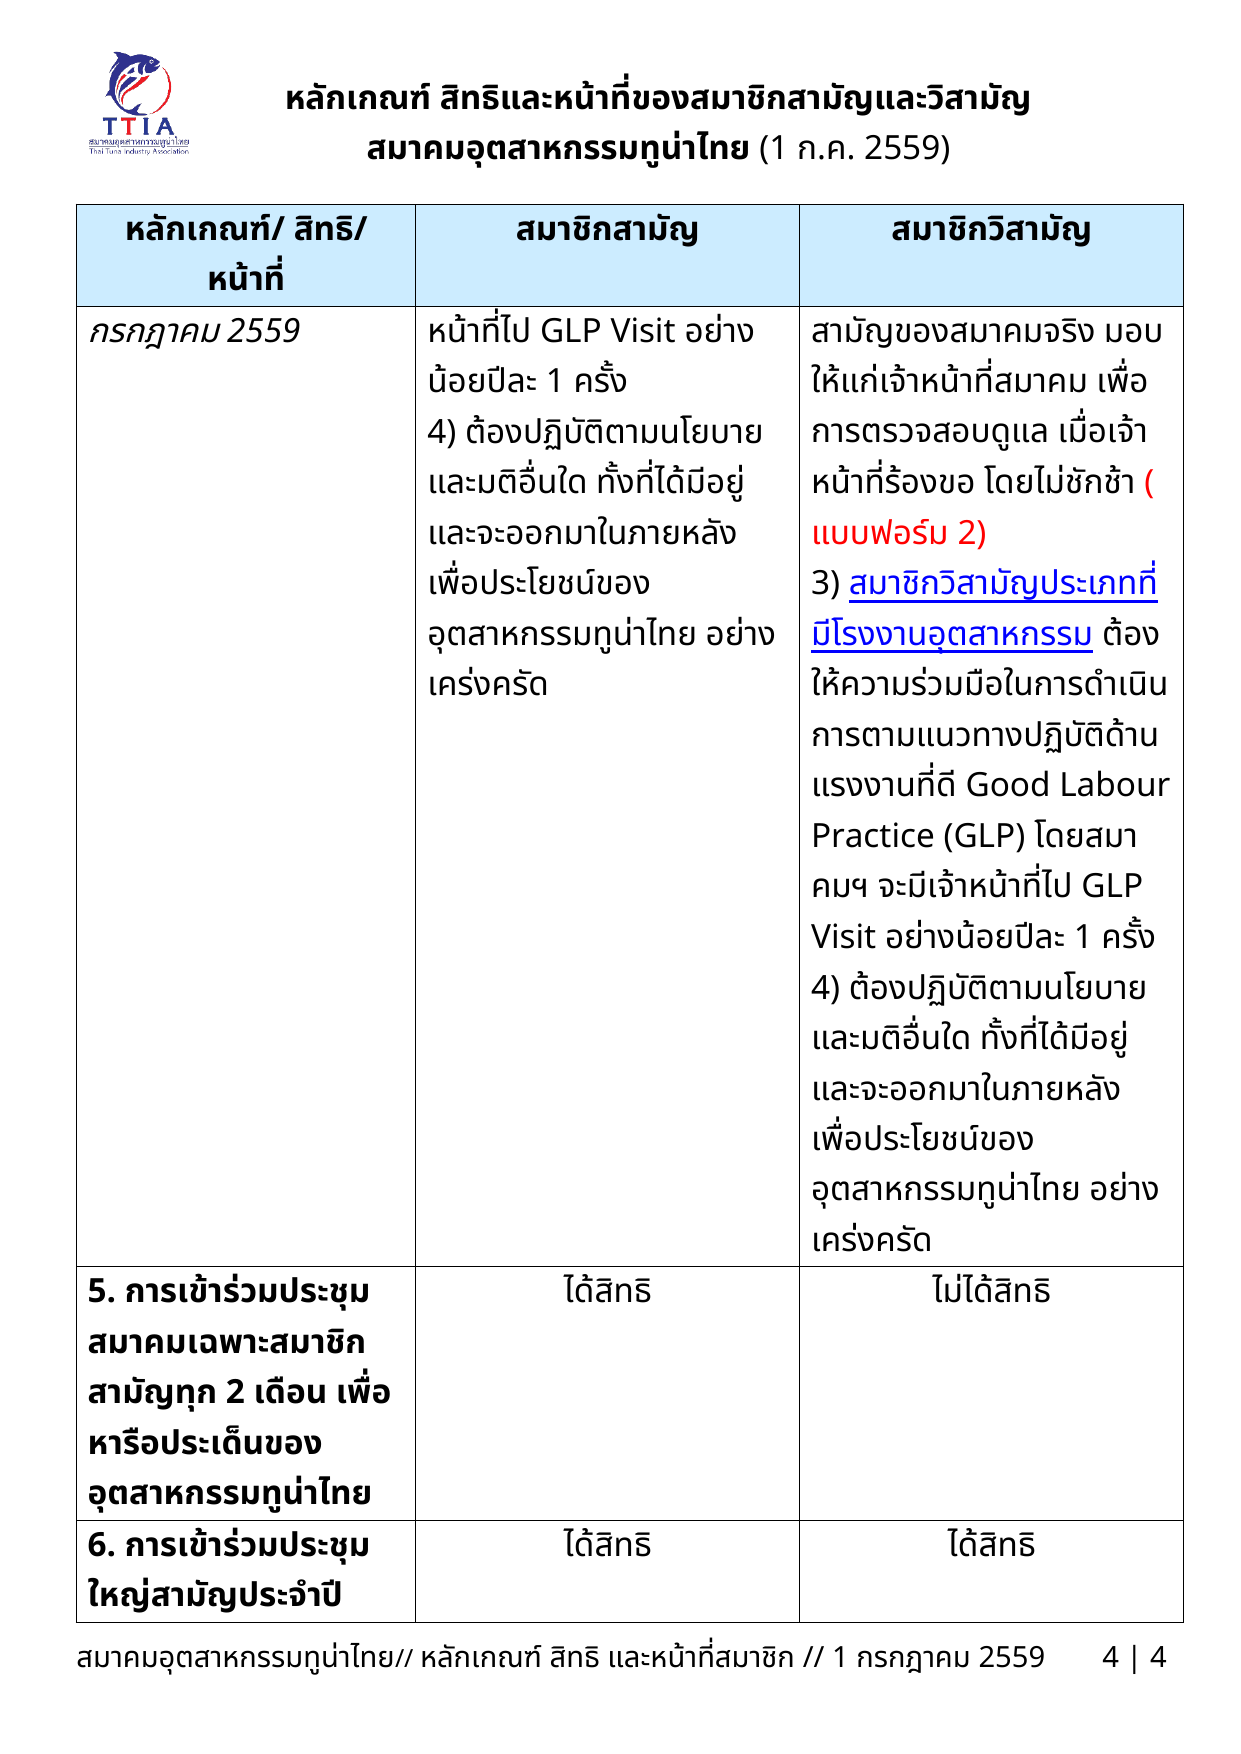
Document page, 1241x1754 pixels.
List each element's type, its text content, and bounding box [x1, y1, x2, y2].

table_cell ได้สิทธิ [416, 1267, 799, 1520]
table_cell ได้สิทธิ [800, 1521, 1183, 1622]
table_cell ได้สิทธิ [416, 1521, 799, 1622]
table_cell 6. การเข้าร่วมประชุมใหญ่สามัญประจำปี (เดือนเมษายน) [77, 1521, 415, 1622]
table_cell 5. การเข้าร่วมประชุมสมาคมเฉพาะสมาชิกสามัญทุก 2 เดือน เพื่อหารือประเด็นของอุตสาหกรรมทูน่าไทย [77, 1267, 415, 1520]
table_header สมาชิกสามัญ [416, 205, 799, 306]
table_header สมาชิกวิสามัญ [800, 205, 1183, 306]
table_header หลักเกณฑ์/ สิทธิ/ หน้าที่ [77, 205, 415, 306]
picture [81, 45, 196, 160]
table_cell ไม่ได้สิทธิ [800, 1267, 1183, 1520]
